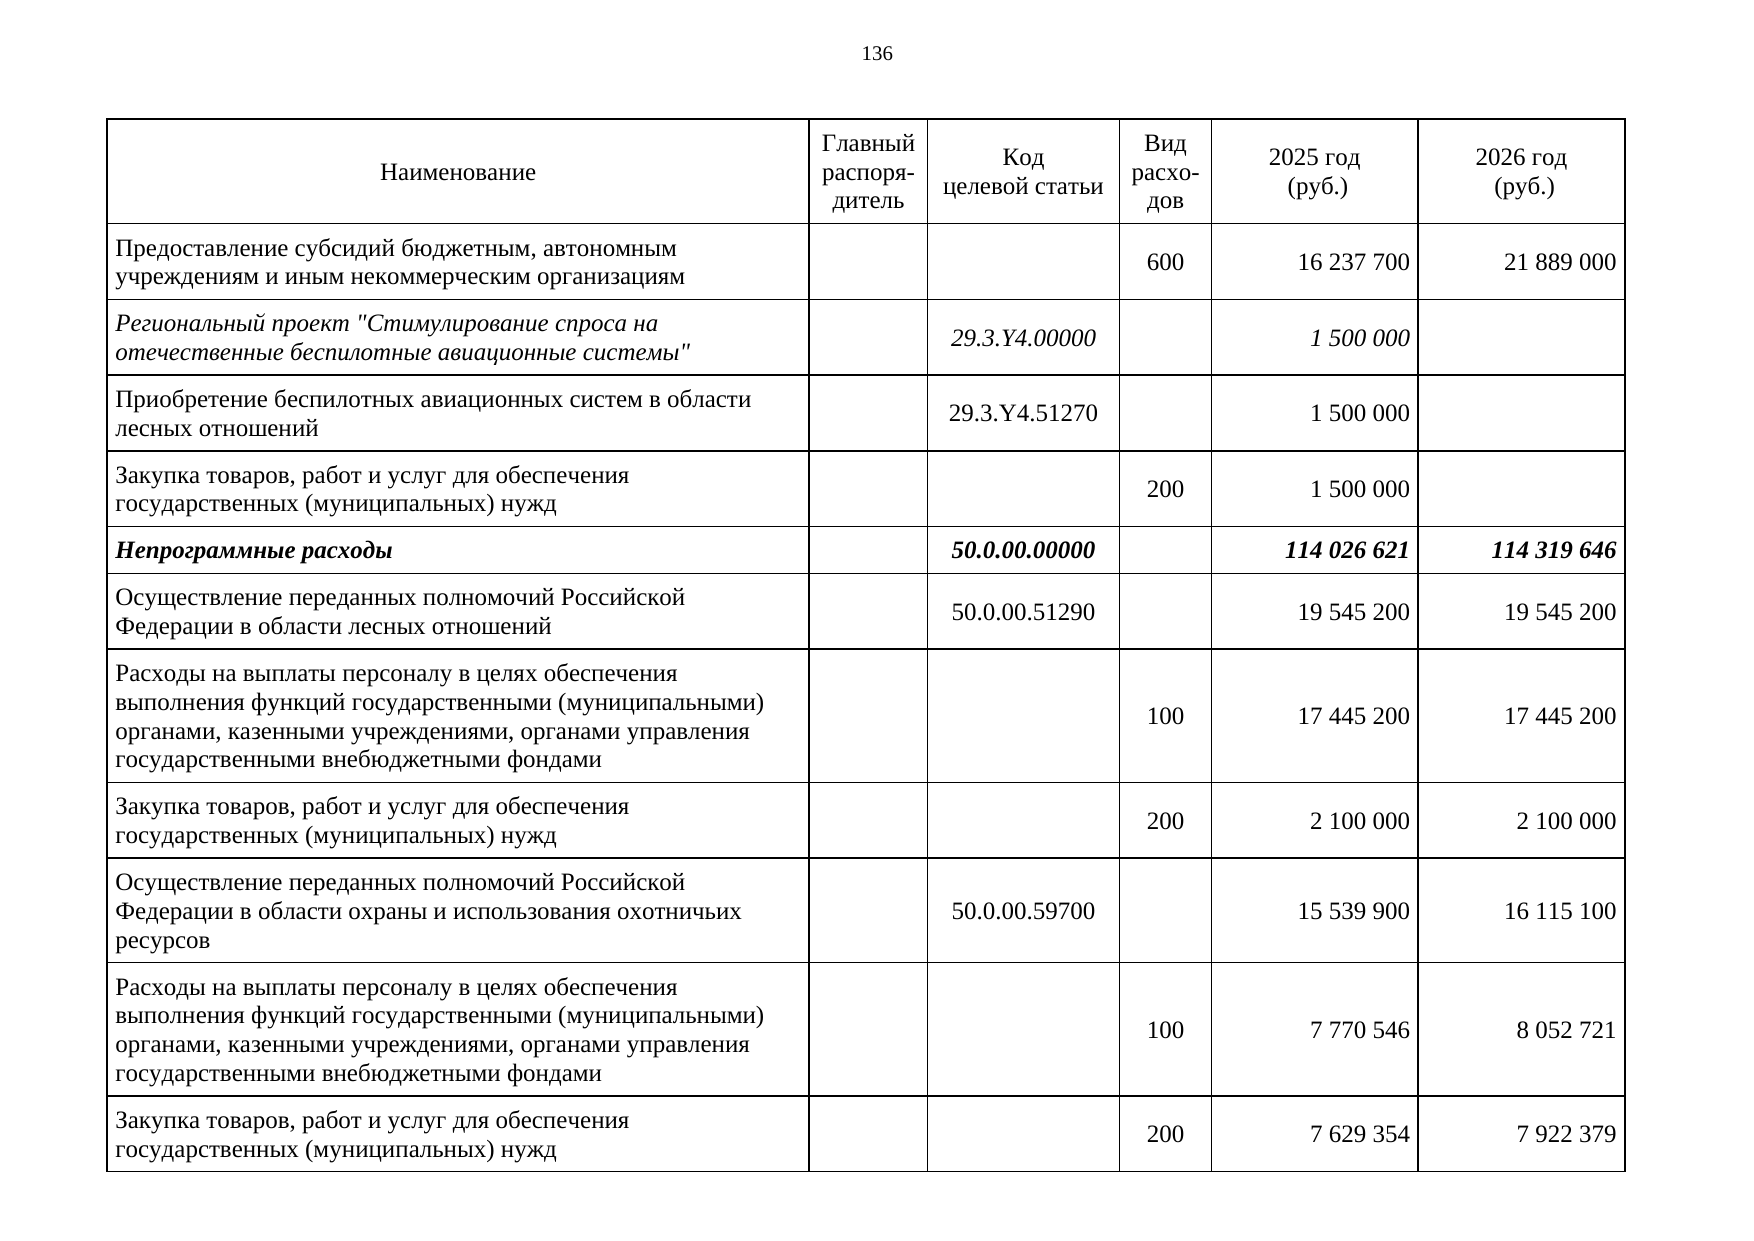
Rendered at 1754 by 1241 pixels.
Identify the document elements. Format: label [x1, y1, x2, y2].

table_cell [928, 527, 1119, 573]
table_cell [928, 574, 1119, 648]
table_header [810, 120, 927, 223]
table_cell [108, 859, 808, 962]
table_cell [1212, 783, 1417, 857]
table_header [1419, 120, 1624, 223]
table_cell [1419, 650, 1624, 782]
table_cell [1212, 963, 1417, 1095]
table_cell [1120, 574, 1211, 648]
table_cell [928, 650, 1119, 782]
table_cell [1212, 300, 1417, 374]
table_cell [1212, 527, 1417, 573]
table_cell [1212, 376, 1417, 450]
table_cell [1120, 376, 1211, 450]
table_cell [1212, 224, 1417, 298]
table_header [1212, 120, 1417, 223]
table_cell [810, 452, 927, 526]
table_header [1120, 120, 1211, 223]
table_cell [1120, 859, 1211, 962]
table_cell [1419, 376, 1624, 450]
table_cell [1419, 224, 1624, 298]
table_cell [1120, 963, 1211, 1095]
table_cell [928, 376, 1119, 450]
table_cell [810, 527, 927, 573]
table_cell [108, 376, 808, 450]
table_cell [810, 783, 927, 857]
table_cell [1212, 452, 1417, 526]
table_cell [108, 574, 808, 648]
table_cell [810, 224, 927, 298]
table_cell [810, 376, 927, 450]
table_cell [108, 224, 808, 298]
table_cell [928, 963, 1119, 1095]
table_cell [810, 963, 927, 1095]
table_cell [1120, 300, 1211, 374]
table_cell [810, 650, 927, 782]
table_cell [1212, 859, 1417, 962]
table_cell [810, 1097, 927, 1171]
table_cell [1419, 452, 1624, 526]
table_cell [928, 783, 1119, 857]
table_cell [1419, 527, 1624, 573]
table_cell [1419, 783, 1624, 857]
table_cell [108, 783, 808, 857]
table_header [928, 120, 1119, 223]
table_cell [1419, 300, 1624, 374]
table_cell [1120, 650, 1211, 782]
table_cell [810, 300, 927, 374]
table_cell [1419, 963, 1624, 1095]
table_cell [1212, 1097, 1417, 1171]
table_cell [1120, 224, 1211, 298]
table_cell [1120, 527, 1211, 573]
table_header [108, 120, 808, 223]
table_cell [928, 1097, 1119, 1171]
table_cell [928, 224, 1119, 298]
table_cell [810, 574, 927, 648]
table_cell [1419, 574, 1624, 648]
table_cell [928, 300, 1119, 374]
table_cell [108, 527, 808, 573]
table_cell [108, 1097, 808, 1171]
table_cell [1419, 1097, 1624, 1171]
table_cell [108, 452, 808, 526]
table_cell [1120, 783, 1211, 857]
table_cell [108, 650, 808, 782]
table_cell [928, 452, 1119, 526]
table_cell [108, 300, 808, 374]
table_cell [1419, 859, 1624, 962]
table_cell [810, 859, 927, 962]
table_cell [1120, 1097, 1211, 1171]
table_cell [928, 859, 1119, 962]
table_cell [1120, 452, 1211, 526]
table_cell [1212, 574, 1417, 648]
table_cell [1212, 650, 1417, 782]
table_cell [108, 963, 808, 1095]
